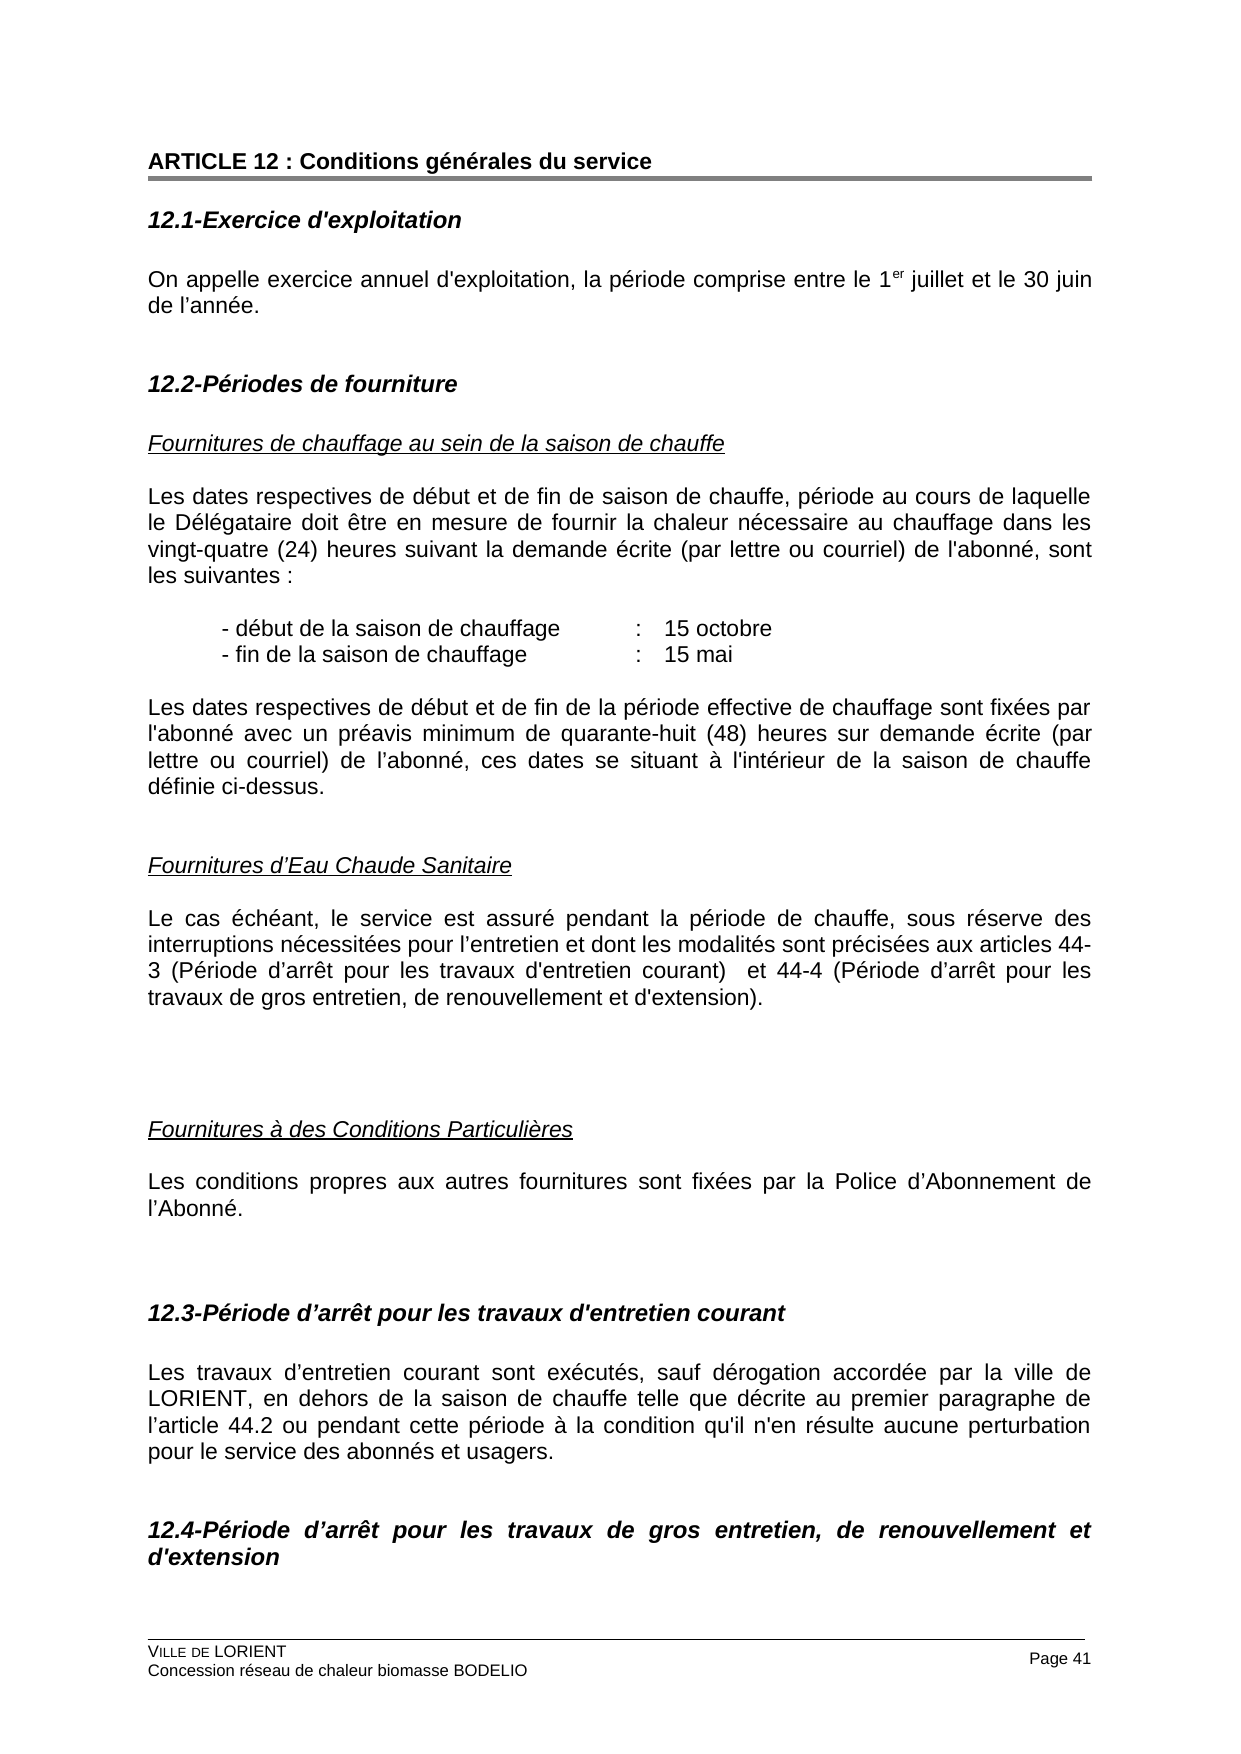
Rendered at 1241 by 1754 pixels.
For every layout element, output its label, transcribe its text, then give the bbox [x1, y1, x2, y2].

text Le cas échéant, le service est assuré pendant la période de chauffe, sous réserve des interruptions nécessitées pour l’entretien et dont les modalités sont précisées aux articles 44-3 (Période d’arrêt pour les travaux d'entretien courant) et 44-4 (Période d’arrêt pour les travaux de gros entretien, de renouvellement et d'extension). [148, 905, 1092, 1010]
text Fournitures de chauffage au sein de la saison de chauffe [148, 430, 1092, 457]
text - fin de la saison de chauffage : 15 mai [221, 641, 1092, 667]
text Fournitures d’Eau Chaude Sanitaire [148, 852, 1092, 878]
text Les dates respectives de début et de fin de saison de chauffe, période au cours de laquelle le Délégataire doit être en mesure de fournir la chaleur nécessaire au chauffage dans les vingt-quatre (24) heures suivant la demande écrite (par lettre ou courriel) de l'abonné, sont les suivantes : [148, 483, 1092, 588]
text Les travaux d’entretien courant sont exécutés, sauf dérogation accordée par la ville de LORIENT, en dehors de la saison de chauffe telle que décrite au premier paragraphe de l’article 44.2 ou pendant cette période à la condition qu'il n'en résulte aucune perturbation pour le service des abonnés et usagers. [148, 1359, 1092, 1464]
text Les dates respectives de début et de fin de la période effective de chauffage sont fixées par l'abonné avec un préavis minimum de quarante-huit (48) heures sur demande écrite (par lettre ou courriel) de l’abonné, ces dates se situant à l'intérieur de la saison de chauffe définie ci-dessus. [148, 694, 1092, 799]
subtitle Période d’arrêt pour les travaux de gros entretien, de renouvellement et d'extension [148, 1516, 1092, 1571]
subtitle Périodes de fourniture [148, 370, 1092, 398]
text Les conditions propres aux autres fournitures sont fixées par la Police d’Abonnement de l’Abonné. [148, 1168, 1092, 1221]
text Fournitures à des Conditions Particulières [148, 1116, 1092, 1142]
text - début de la saison de chauffage : 15 octobre [221, 615, 1092, 641]
subtitle Exercice d'exploitation [148, 206, 1092, 233]
subtitle Conditions générales du service [148, 148, 1092, 176]
text On appelle exercice annuel d'exploitation, la période comprise entre le 1er juillet et le 30 juin de l’année. [148, 266, 1092, 319]
subtitle Période d’arrêt pour les travaux d'entretien courant [148, 1299, 1092, 1326]
